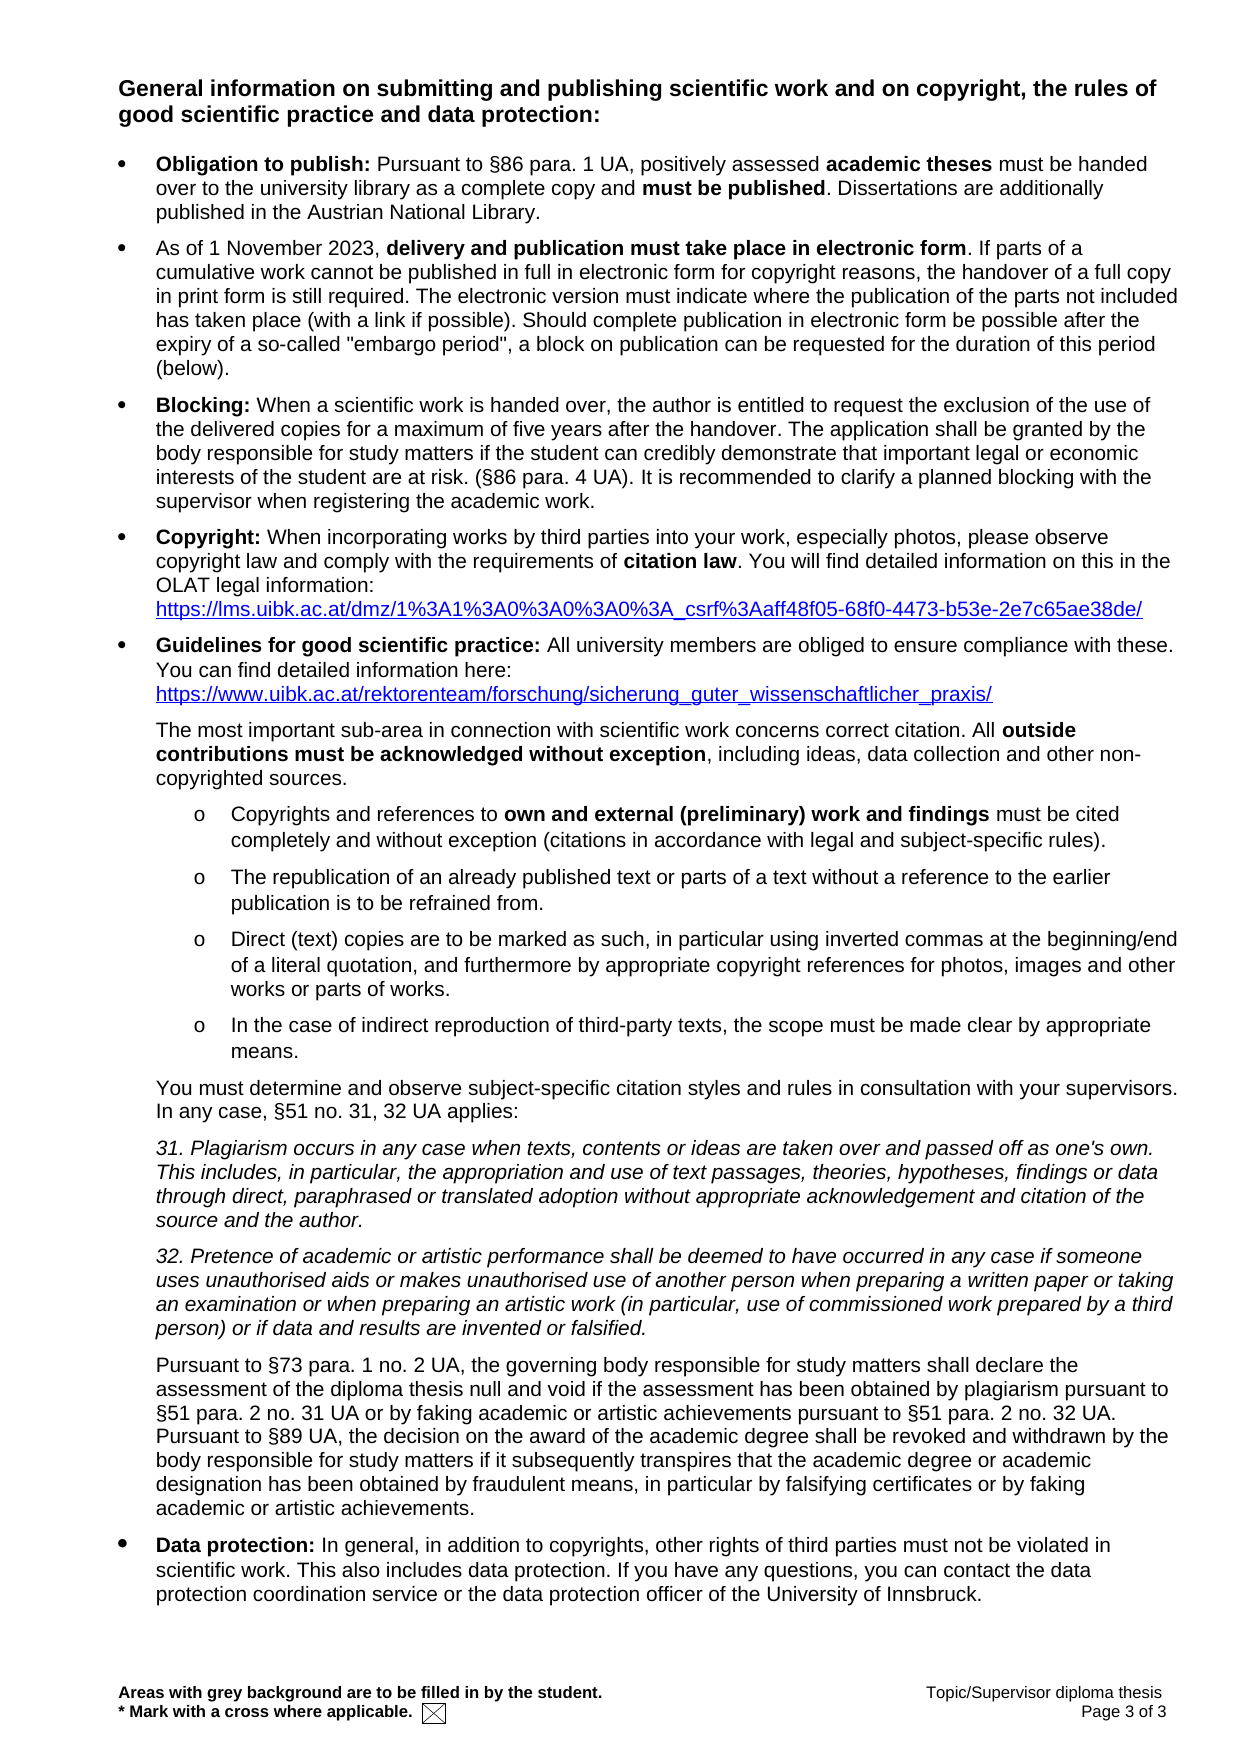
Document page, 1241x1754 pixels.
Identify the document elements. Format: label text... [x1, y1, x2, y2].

list Direct (text) copies are to be marked as such, in particular using inverted commas at the beginning/end of a literal quotation, and furthermore by appropriate copyright references for photos, images and other works or parts of works. [193, 927, 1181, 1001]
list Copyrights and references to own and external (preliminary) work and findings must be cited completely and without exception (citations in accordance with legal and subject-specific rules). [193, 802, 1181, 852]
list The republication of an already published text or parts of a text without a reference to the earlier publication is to be refrained from. [193, 864, 1181, 914]
list Blocking: When a scientific work is handed over, the author is entitled to request the exclusion of the use of the delivered copies for a maximum of five years after the handover. The application shall be granted by the body responsible for study matters if the student can credibly demonstrate that important legal or economic interests of the student are at risk. (§86 para. 4 UA). It is recommended to clarify a planned blocking with the supervisor when registering the academic work. [118, 392, 1181, 512]
list Copyright: When incorporating works by third parties into your work, especially photos, please observe copyright law and comply with the requirements of citation law. You will find detailed information on this in the OLAT legal information: https://lms.uibk.ac.at/dmz/1%3A1%3A0%3A0%3A0%3A_csrf%3Aaff48f05-68f0-4473-b53e-2e7c65ae38de/ [118, 525, 1181, 621]
list The most important sub-area in connection with scientific work concerns correct citation. All outside contributions must be acknowledged without exception, including ideas, data collection and other non-copyrighted sources. [156, 718, 1181, 790]
list Obligation to publish: Pursuant to §86 para. 1 UA, positively assessed academic theses must be handed over to the university library as a complete copy and must be published. Dissertations are additionally published in the Austrian National Library. [118, 152, 1181, 224]
list Guidelines for good scientific practice: All university members are obliged to ensure compliance with these. You can find detailed information here: https://www.uibk.ac.at/rektorenteam/forschung/sicherung_guter_wissenschaftlicher_praxis/ [118, 633, 1181, 705]
text General information on submitting and publishing scientific work and on copyright, the rules of good scientific practice and data protection: [118, 75, 1181, 128]
list As of 1 November 2023, delivery and publication must take place in electronic form. If parts of a cumulative work cannot be published in full in electronic form for copyright reasons, the handover of a full copy in print form is still required. The electronic version must indicate where the publication of the parts not included has taken place (with a link if possible). Should complete publication in electronic form be possible after the expiry of a so-called "embargo period", a block on publication can be requested for the duration of this period (below). [118, 236, 1181, 380]
text You must determine and observe subject-specific citation styles and rules in consultation with your supervisors. In any case, §51 no. 31, 32 UA applies: [156, 1075, 1181, 1123]
list Data protection: In general, in addition to copyrights, other rights of third parties must not be violated in scientific work. This also includes data protection. If you have any questions, you can contact the data protection coordination service or the data protection officer of the University of Innsbruck. [118, 1533, 1181, 1606]
text 31. Plagiarism occurs in any case when texts, contents or ideas are taken over and passed off as one's own. This includes, in particular, the appropriation and use of text passages, theories, hypotheses, findings or data through direct, paraphrased or translated adoption without appropriate acknowledgement and citation of the source and the author. [156, 1136, 1181, 1232]
text 32. Pretence of academic or artistic performance shall be deemed to have occurred in any case if someone uses unauthorised aids or makes unauthorised use of another person when preparing a written paper or taking an examination or when preparing an artistic work (in particular, use of commissioned work prepared by a third person) or if data and results are invented or falsified. [156, 1244, 1181, 1340]
list In the case of indirect reproduction of third-party texts, the scope must be made clear by appropriate means. [193, 1013, 1181, 1063]
text Pursuant to §73 para. 1 no. 2 UA, the governing body responsible for study matters shall declare the assessment of the diploma thesis null and void if the assessment has been obtained by plagiarism pursuant to §51 para. 2 no. 31 UA or by faking academic or artistic achievements pursuant to §51 para. 2 no. 32 UA. Pursuant to §89 UA, the decision on the award of the academic degree shall be revoked and withdrawn by the body responsible for study matters if it subsequently transpires that the academic degree or academic designation has been obtained by fraudulent means, in particular by falsifying certificates or by faking academic or artistic achievements. [156, 1352, 1181, 1520]
